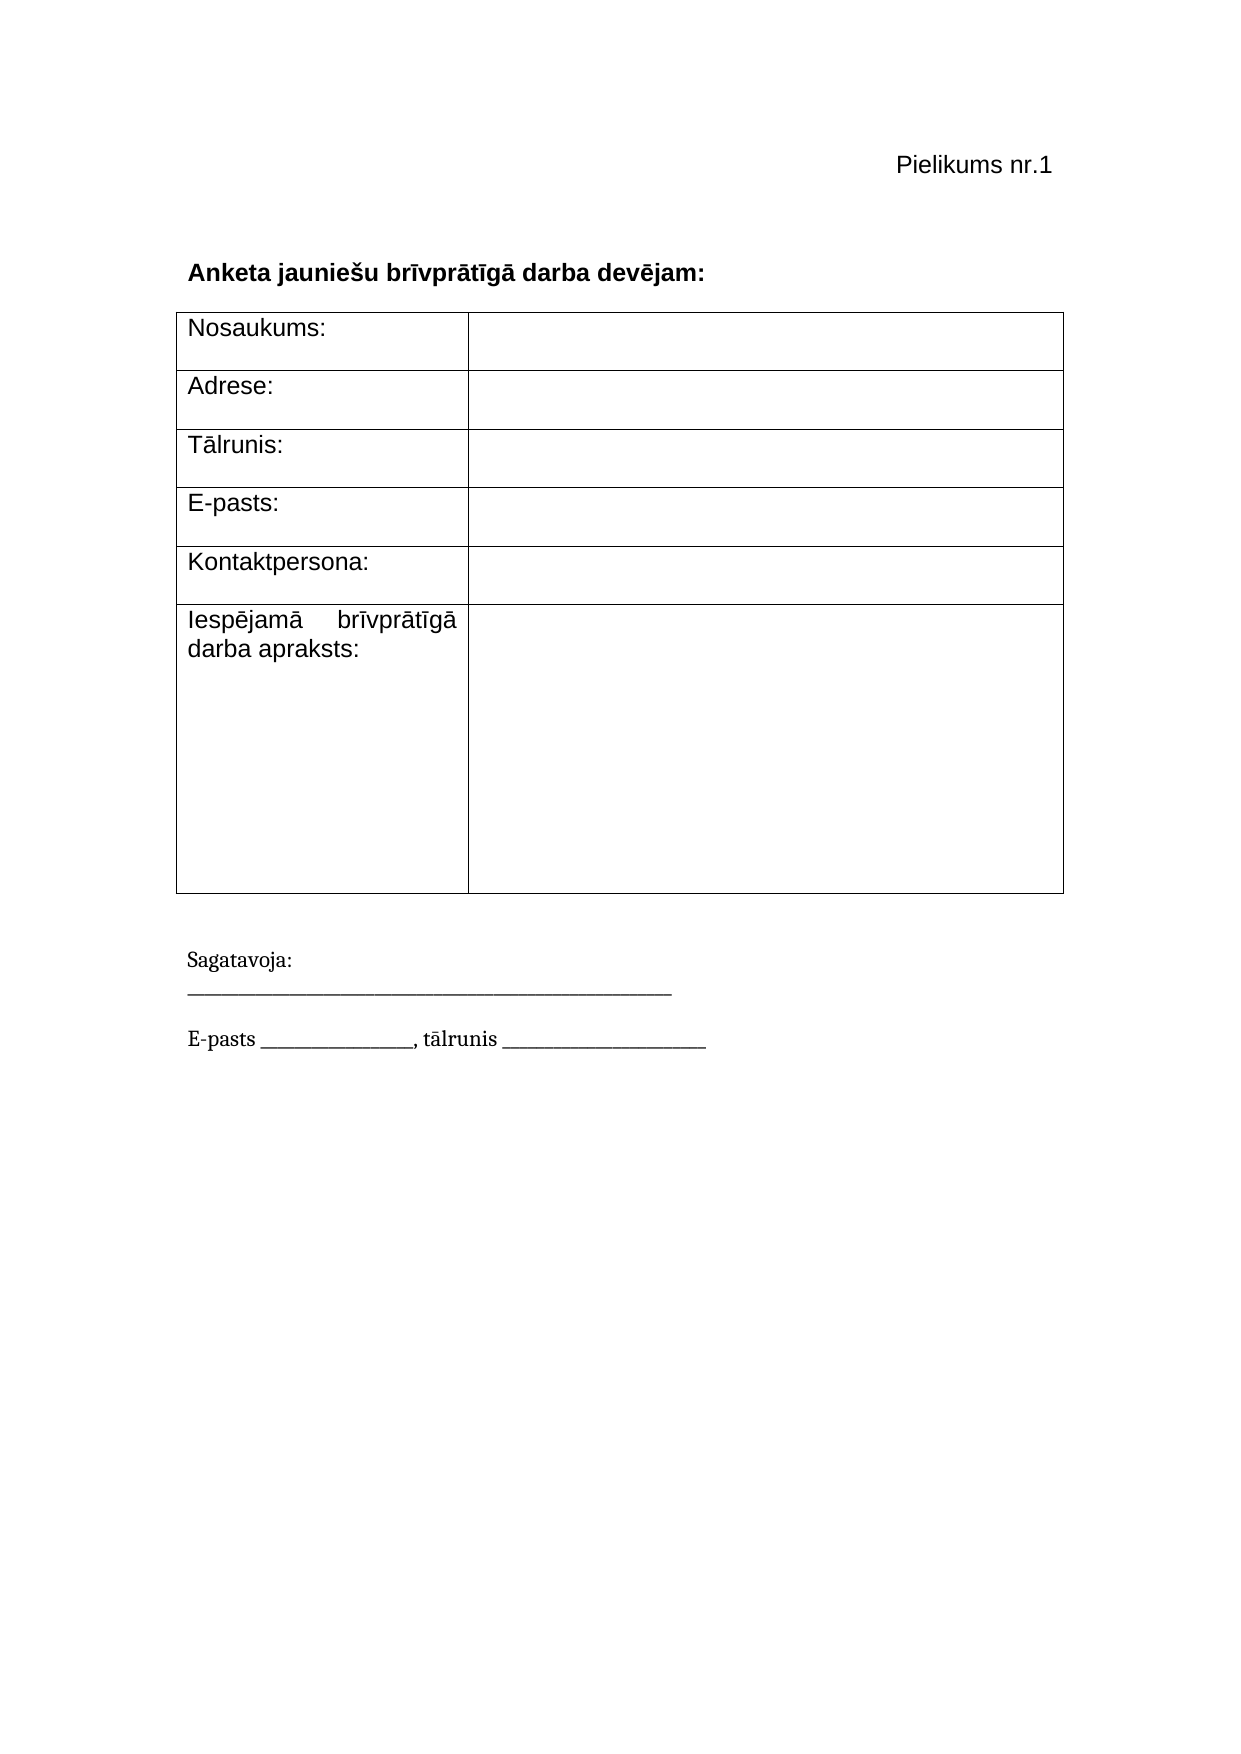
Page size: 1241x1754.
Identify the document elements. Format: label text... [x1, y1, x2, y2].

table_cell E-pasts: [177, 488, 468, 546]
table_cell [469, 430, 1063, 487]
text Anketa jauniešu brīvprātīgā darba devējam: [187, 258, 1053, 286]
text Sagatavoja: [187, 947, 1053, 973]
table_header Nosaukums: [177, 313, 468, 370]
table_cell Kontaktpersona: [177, 547, 468, 604]
table_cell [469, 605, 1063, 893]
text Pielikums nr.1 [187, 150, 1053, 179]
table_cell [469, 488, 1063, 546]
table_cell Adrese: [177, 371, 468, 429]
table_cell Tālrunis: [177, 430, 468, 487]
text _________________________________________________________ [187, 973, 1053, 999]
table_cell Iespējamā brīvprātīgā darba apraksts: [177, 605, 468, 893]
table_cell [469, 371, 1063, 429]
table_cell [469, 547, 1063, 604]
table_header [469, 313, 1063, 370]
text E-pasts __________________, tālrunis ________________________ [187, 1026, 1053, 1052]
